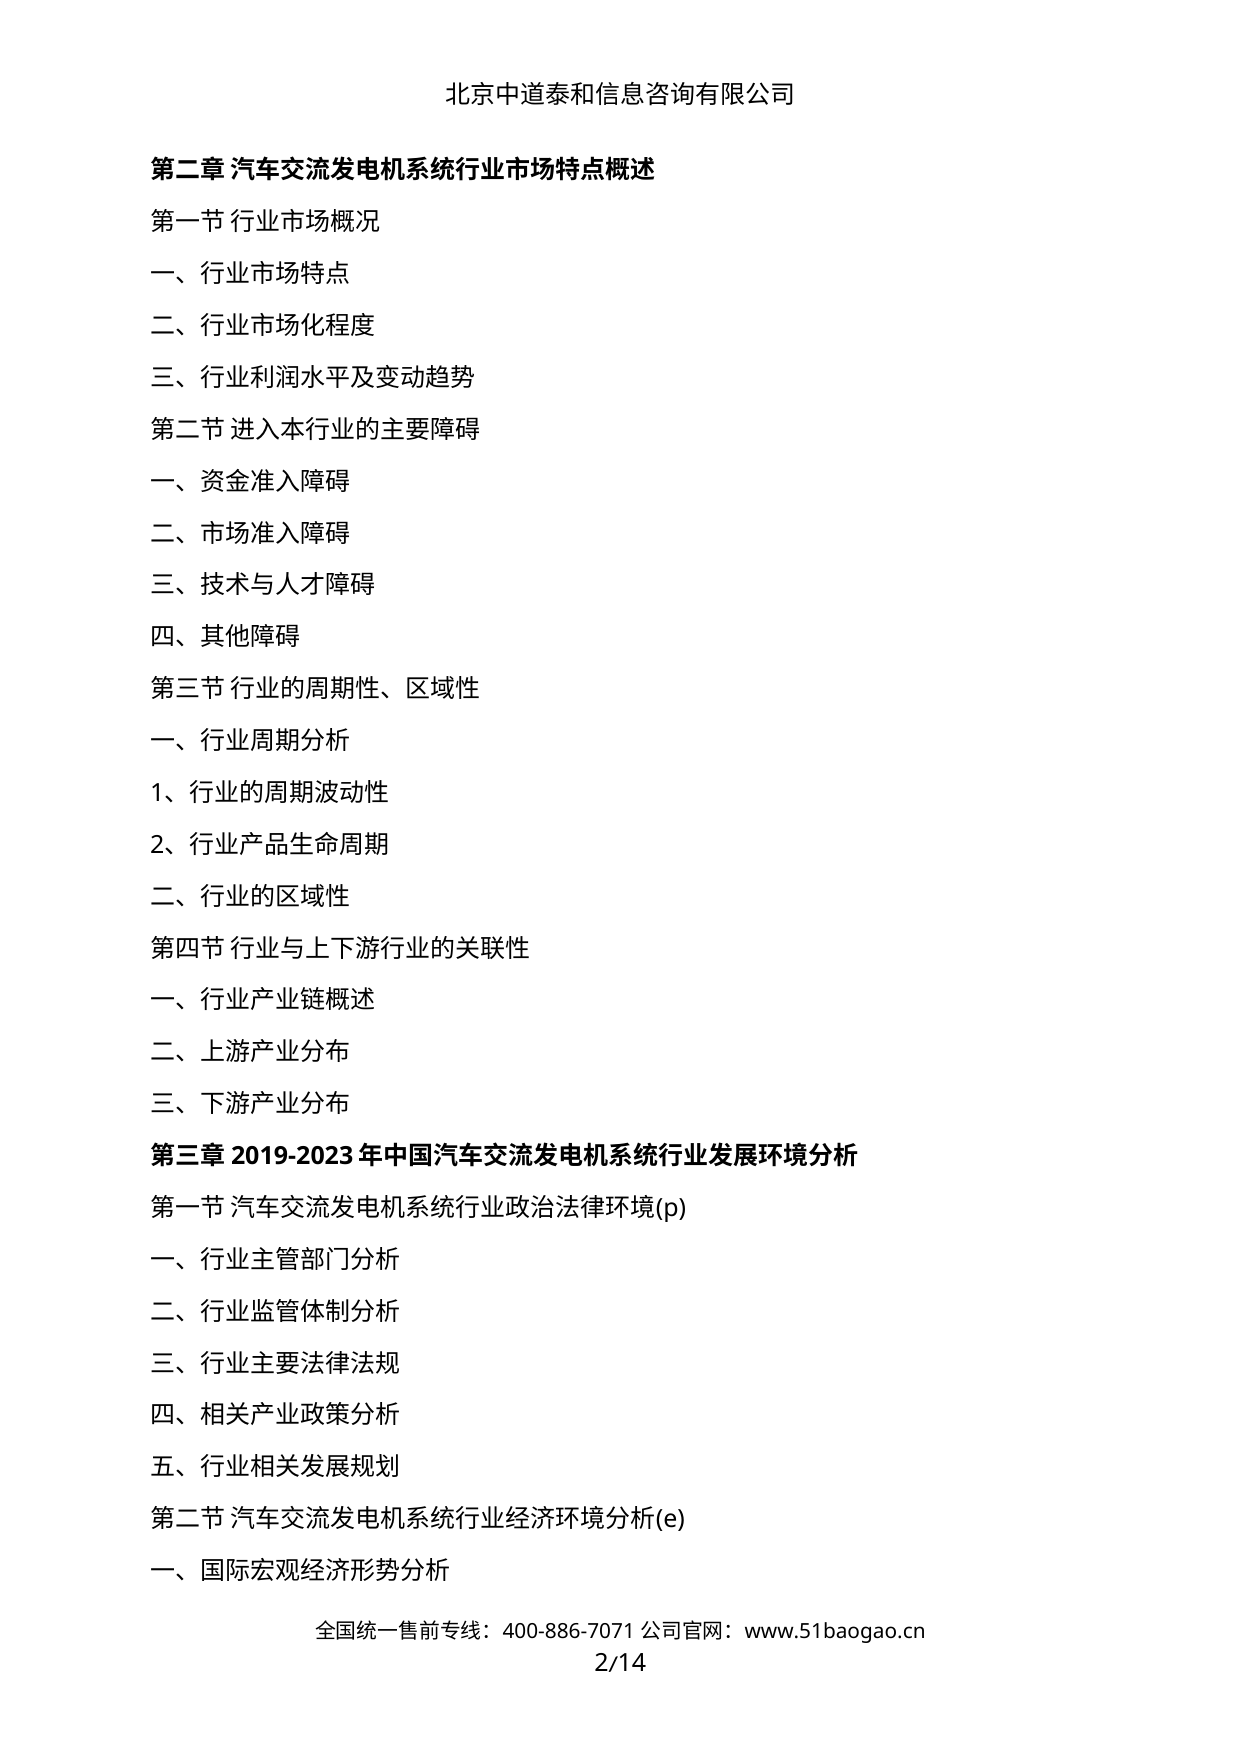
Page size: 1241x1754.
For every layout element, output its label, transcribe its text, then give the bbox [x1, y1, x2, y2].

text 二、上游产业分布 [150, 1032, 1090, 1068]
text 三、技术与人才障碍 [150, 565, 1090, 601]
text 四、相关产业政策分析 [150, 1395, 1090, 1431]
text 三、行业主要法律法规 [150, 1343, 1090, 1379]
text 第二节 进入本行业的主要障碍 [150, 409, 1090, 446]
text 一、行业市场特点 [150, 254, 1090, 290]
text 第三节 行业的周期性、区域性 [150, 669, 1090, 705]
text 三、下游产业分布 [150, 1084, 1090, 1120]
text 四、其他障碍 [150, 617, 1090, 653]
text 2、行业产品生命周期 [150, 824, 1090, 861]
text 第二章 汽车交流发电机系统行业市场特点概述 [150, 150, 1090, 186]
text 第一节 汽车交流发电机系统行业政治法律环境(p) [150, 1187, 1090, 1224]
text 一、行业产业链概述 [150, 980, 1090, 1016]
text 第一节 行业市场概况 [150, 202, 1090, 238]
text 一、行业周期分析 [150, 721, 1090, 757]
text 二、市场准入障碍 [150, 513, 1090, 549]
text 一、资金准入障碍 [150, 461, 1090, 497]
text 第二节 汽车交流发电机系统行业经济环境分析(e) [150, 1499, 1090, 1535]
text 二、行业市场化程度 [150, 306, 1090, 342]
text 二、行业监管体制分析 [150, 1291, 1090, 1327]
text 第三章 2019-2023年中国汽车交流发电机系统行业发展环境分析 [150, 1136, 1090, 1172]
text 第四节 行业与上下游行业的关联性 [150, 928, 1090, 964]
text 二、行业的区域性 [150, 876, 1090, 912]
text 三、行业利润水平及变动趋势 [150, 357, 1090, 394]
text 1、行业的周期波动性 [150, 772, 1090, 809]
text 一、国际宏观经济形势分析 [150, 1551, 1090, 1587]
text 一、行业主管部门分析 [150, 1239, 1090, 1276]
text 五、行业相关发展规划 [150, 1447, 1090, 1483]
